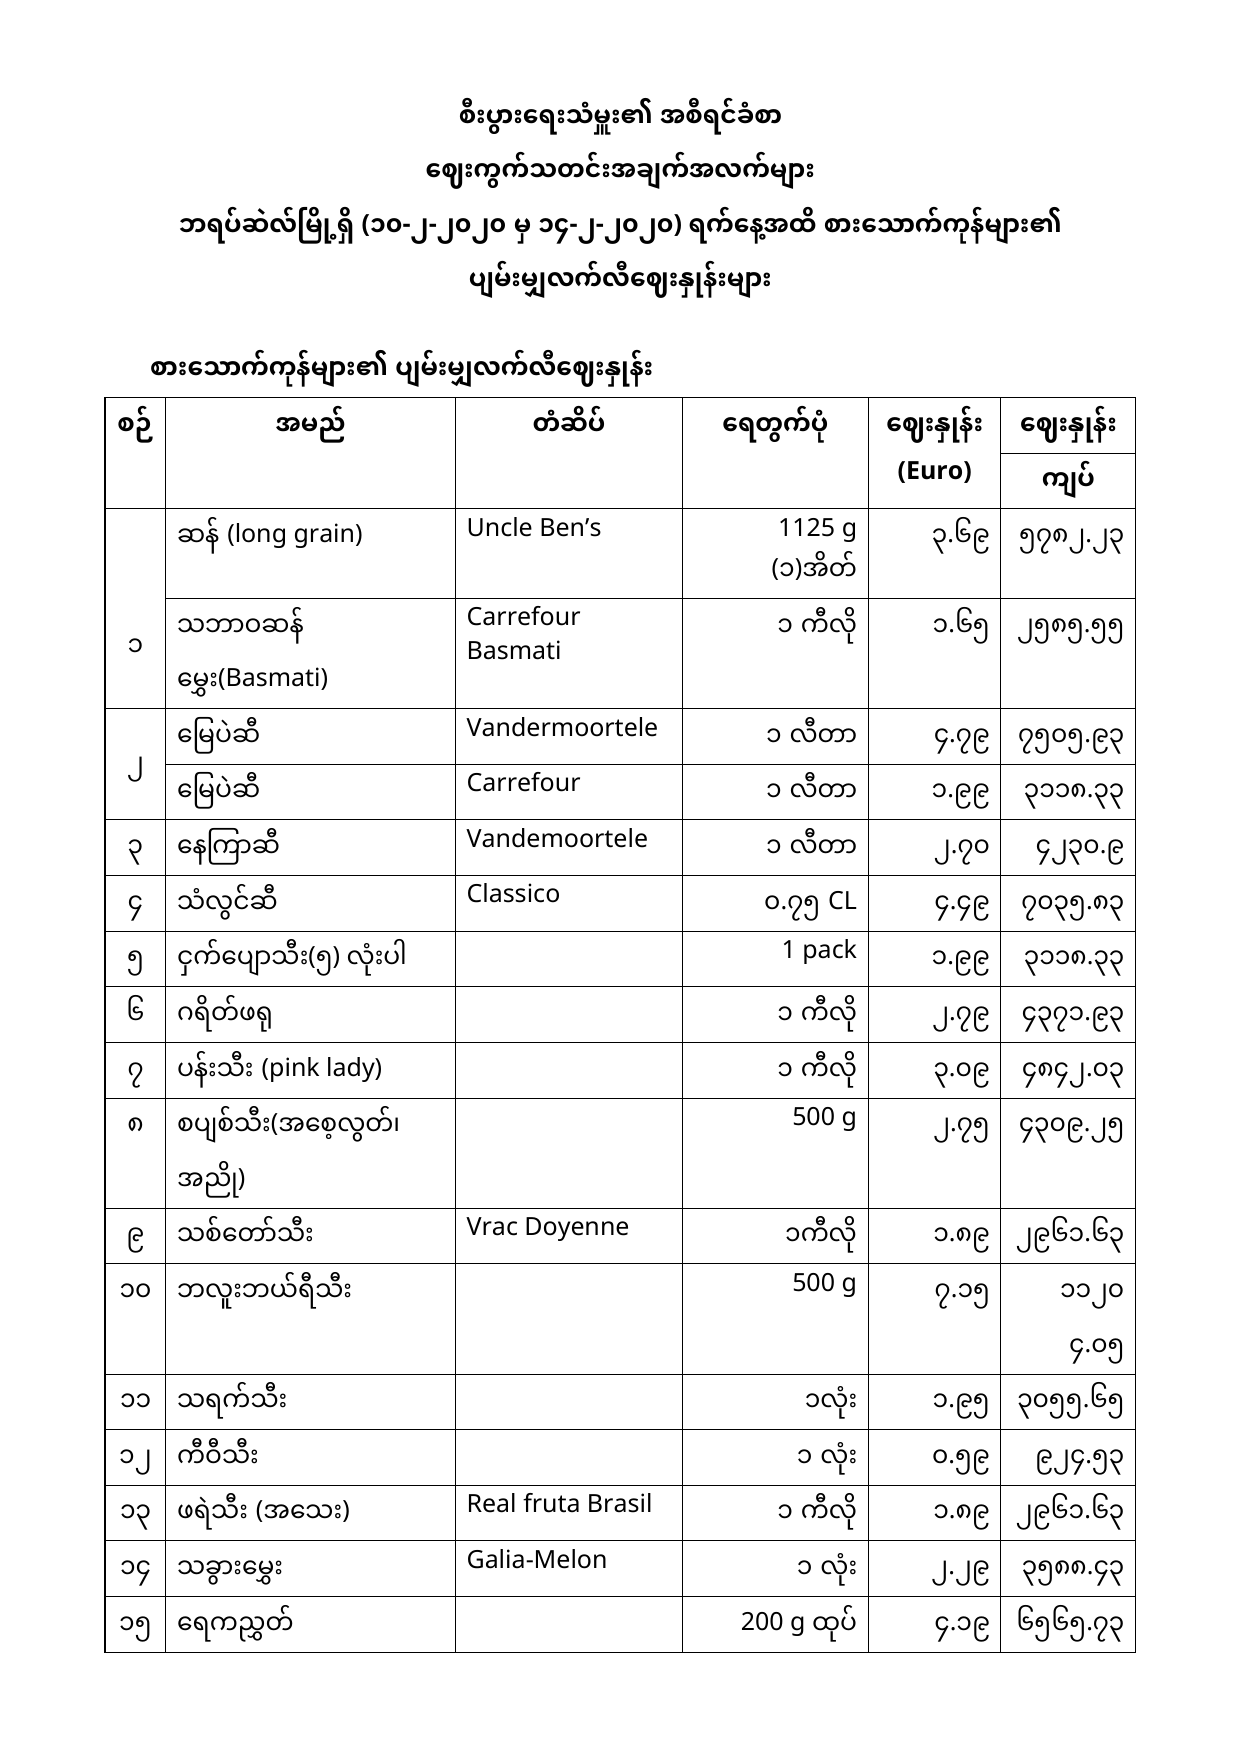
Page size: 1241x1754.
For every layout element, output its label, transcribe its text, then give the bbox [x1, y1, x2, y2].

table_cell ၁ လီတာ [683, 765, 868, 819]
table_cell Vandermoortele [456, 709, 682, 764]
table_cell ၇၀၃၅.၈၃ [1001, 876, 1135, 931]
table_cell ၁၄ [106, 1541, 165, 1596]
table_cell သစ်တော်သီး [166, 1209, 455, 1263]
table_cell ၄.၇၉ [869, 709, 1000, 764]
table_cell ၁၁ [106, 1375, 165, 1429]
table_cell ငှက်ပျောသီး(၅) လုံးပါ [166, 932, 455, 986]
table_cell သဘာဝဆန်မွှေး(Basmati) [166, 599, 455, 708]
table_cell 1 pack [683, 932, 868, 986]
table_cell 200 g ထုပ် [683, 1597, 868, 1652]
text ဈေးကွက်သတင်းအချက်အလက်များ [150, 144, 1090, 199]
text ဘရပ်ဆဲလ်မြို့ရှိ (၁၀-၂-၂၀၂၀ မှ ၁၄-၂-၂၀၂၀) ရက်နေ့အထိ စားသောက်ကုန်များ၏ ပျမ်းမျှလက်လီဈေးနှုန်းများ [150, 199, 1090, 308]
table_cell ၁ လုံး [683, 1541, 868, 1596]
table_cell ၁ ကီလို [683, 599, 868, 708]
table_cell ၁ လီတာ [683, 709, 868, 764]
table_cell 500 g [683, 1264, 868, 1373]
table_cell ၁၁၂၀၄.၀၅ [1001, 1264, 1135, 1373]
table_cell ၁၅ [106, 1597, 165, 1652]
table_cell ၈ [106, 1099, 165, 1208]
table_cell ကျပ် [1001, 454, 1135, 508]
table_cell ၁၀ [106, 1264, 165, 1373]
table_cell ၇ [106, 1043, 165, 1097]
table_cell ၁.၈၉ [869, 1486, 1000, 1540]
table_cell မြေပဲဆီ [166, 765, 455, 819]
table_cell ၁ကီလို [683, 1209, 868, 1263]
table_cell ၁ ကီလို [683, 987, 868, 1042]
table_cell Uncle Ben’s [456, 509, 682, 598]
table_cell ၄၃၇၁.၉၃ [1001, 987, 1135, 1042]
table_cell မြေပဲဆီ [166, 709, 455, 764]
table_cell ၁၃ [106, 1486, 165, 1540]
table_cell ၃၁၁၈.၃၃ [1001, 765, 1135, 819]
table_cell ၄.၁၉ [869, 1597, 1000, 1652]
table_cell Carrefour Basmati [456, 599, 682, 708]
table_cell ၄.၄၉ [869, 876, 1000, 931]
table_cell ၆ [106, 987, 165, 1042]
table_cell ရေကညွှတ် [166, 1597, 455, 1652]
table_header စဉ် [106, 398, 165, 508]
table_cell ၁.၉၉ [869, 932, 1000, 986]
table_cell Galia-Melon [456, 1541, 682, 1596]
table_cell ၄ [106, 876, 165, 931]
table_cell ၇၅၀၅.၉၃ [1001, 709, 1135, 764]
table_cell ဖရဲသီး (အသေး) [166, 1486, 455, 1540]
table_cell ၇.၁၅ [869, 1264, 1000, 1373]
table_cell [456, 987, 682, 1042]
table_cell ၅ [106, 932, 165, 986]
table_cell ကီဝီသီး [166, 1430, 455, 1485]
table_cell Vrac Doyenne [456, 1209, 682, 1263]
table_header ဈေးနှုန်း [1001, 398, 1135, 453]
table_cell ဘလူးဘယ်ရီသီး [166, 1264, 455, 1373]
table_cell ဆန် (long grain) [166, 509, 455, 598]
table_cell ၂.၇၉ [869, 987, 1000, 1042]
table_cell ၄၂၃၀.၉ [1001, 820, 1135, 875]
table_cell [456, 1264, 682, 1373]
table_cell ၁.၈၉ [869, 1209, 1000, 1263]
table_cell [456, 1430, 682, 1485]
table_cell [456, 1375, 682, 1429]
table_header ရေတွက်ပုံ [683, 398, 868, 508]
table_cell 500 g [683, 1099, 868, 1208]
table_cell ၂.၇၀ [869, 820, 1000, 875]
table_header အမည် [166, 398, 455, 508]
table_cell [456, 1043, 682, 1097]
text စားသောက်ကုန်များ၏ ပျမ်းမျှလက်လီဈေးနှုန်း [150, 342, 1090, 397]
table_cell ၅၇၈၂.၂၃ [1001, 509, 1135, 598]
table_header တံဆိပ် [456, 398, 682, 508]
table_cell Classico [456, 876, 682, 931]
table_cell ဂရိတ်ဖရု [166, 987, 455, 1042]
table_cell သခွားမွှေး [166, 1541, 455, 1596]
table_cell ၂ [106, 709, 165, 819]
table_cell ၃.၆၉ [869, 509, 1000, 598]
table_cell ၁၂ [106, 1430, 165, 1485]
table_cell ၄၃၀၉.၂၅ [1001, 1099, 1135, 1208]
table_cell ၀.၅၉ [869, 1430, 1000, 1485]
table_cell ၉ [106, 1209, 165, 1263]
table_cell သရက်သီး [166, 1375, 455, 1429]
table_cell ၃ [106, 820, 165, 875]
table_cell ၁.၉၅ [869, 1375, 1000, 1429]
table_cell 1125 g (၁)အိတ် [683, 509, 868, 598]
table_cell ၁ ကီလို [683, 1043, 868, 1097]
table_cell Vandemoortele [456, 820, 682, 875]
table_cell [456, 932, 682, 986]
table_cell နေကြာဆီ [166, 820, 455, 875]
table_cell ၂.၂၉ [869, 1541, 1000, 1596]
table_cell ၁ [106, 509, 165, 708]
table_cell ၀.၇၅ CL [683, 876, 868, 931]
table_cell ၂၅၈၅.၅၅ [1001, 599, 1135, 708]
table_cell ၃၀၅၅.၆၅ [1001, 1375, 1135, 1429]
table_cell ၁ လုံး [683, 1430, 868, 1485]
table_cell ၃.၀၉ [869, 1043, 1000, 1097]
table_cell ၁ ကီလို [683, 1486, 868, 1540]
table_cell ၂၉၆၁.၆၃ [1001, 1486, 1135, 1540]
table_cell ၉၂၄.၅၃ [1001, 1430, 1135, 1485]
table_cell ၄၈၄၂.၀၃ [1001, 1043, 1135, 1097]
table_cell Carrefour [456, 765, 682, 819]
text စီးပွားရေးသံမှူး၏ အစီရင်ခံစာ [150, 90, 1090, 144]
table_cell ၁လုံး [683, 1375, 868, 1429]
table_cell ၂.၇၅ [869, 1099, 1000, 1208]
table_cell ၁.၆၅ [869, 599, 1000, 708]
table_cell ၆၅၆၅.၇၃ [1001, 1597, 1135, 1652]
table_cell ၁.၉၉ [869, 765, 1000, 819]
table_cell [456, 1099, 682, 1208]
table_cell သံလွင်ဆီ [166, 876, 455, 931]
table_header ဈေးနှုန်း (Euro) [869, 398, 1000, 508]
table_cell ပန်းသီး (pink lady) [166, 1043, 455, 1097]
table_cell ၁ လီတာ [683, 820, 868, 875]
table_cell ၃၁၁၈.၃၃ [1001, 932, 1135, 986]
table_cell ၃၅၈၈.၄၃ [1001, 1541, 1135, 1596]
table_cell စပျစ်သီး(အစေ့လွတ်၊အညို) [166, 1099, 455, 1208]
table_cell ၂၉၆၁.၆၃ [1001, 1209, 1135, 1263]
table_cell Real fruta Brasil [456, 1486, 682, 1540]
table_cell [456, 1597, 682, 1652]
